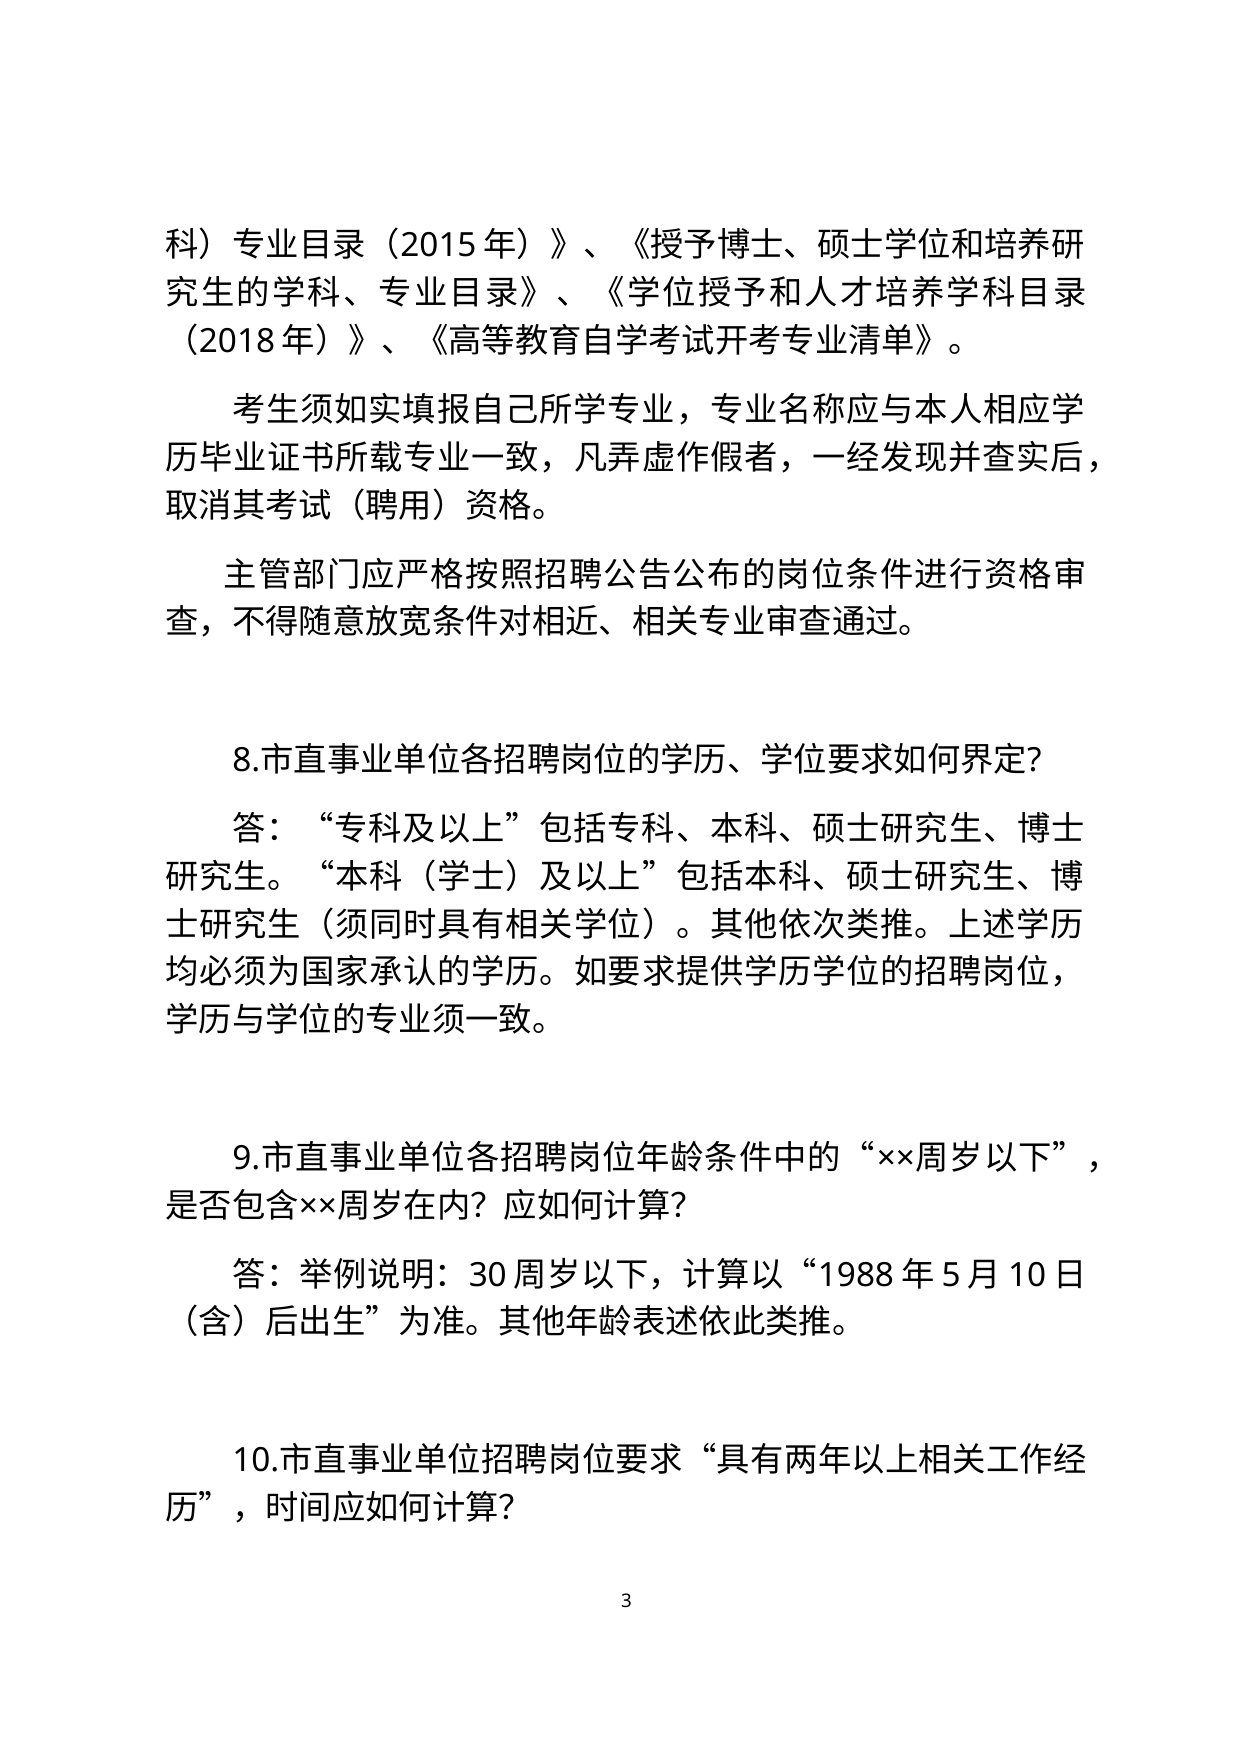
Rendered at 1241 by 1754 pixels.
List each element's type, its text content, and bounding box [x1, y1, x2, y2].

text 主管部门应严格按照招聘公告公布的岗位条件进行资格审查，不得随意放宽条件对相近、相关专业审查通过。 [165, 548, 1087, 643]
text 9.市直事业单位各招聘岗位年龄条件中的“××周岁以下”，是否包含××周岁在内？应如何计算？ [165, 1131, 1087, 1227]
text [165, 218, 1087, 362]
text 答：“专科及以上”包括专科、本科、硕士研究生、博士研究生。“本科（学士）及以上”包括本科、硕士研究生、博士研究生（须同时具有相关学位）。其他依次类推。上述学历均必须为国家承认的学历。如要求提供学历学位的招聘岗位，学历与学位的专业须一致。 [165, 802, 1087, 1041]
text 考生须如实填报自己所学专业，专业名称应与本人相应学历毕业证书所载专业一致，凡弄虚作假者，一经发现并查实后，取消其考试（聘用）资格。 [165, 383, 1087, 527]
text 10.市直事业单位招聘岗位要求“具有两年以上相关工作经历”，时间应如何计算？ [165, 1433, 1087, 1529]
text 8.市直事业单位各招聘岗位的学历、学位要求如何界定? [165, 733, 1087, 781]
text 答：举例说明：30周岁以下，计算以“1988年5月10日（含）后出生”为准。其他年龄表述依此类推。 [165, 1248, 1087, 1343]
